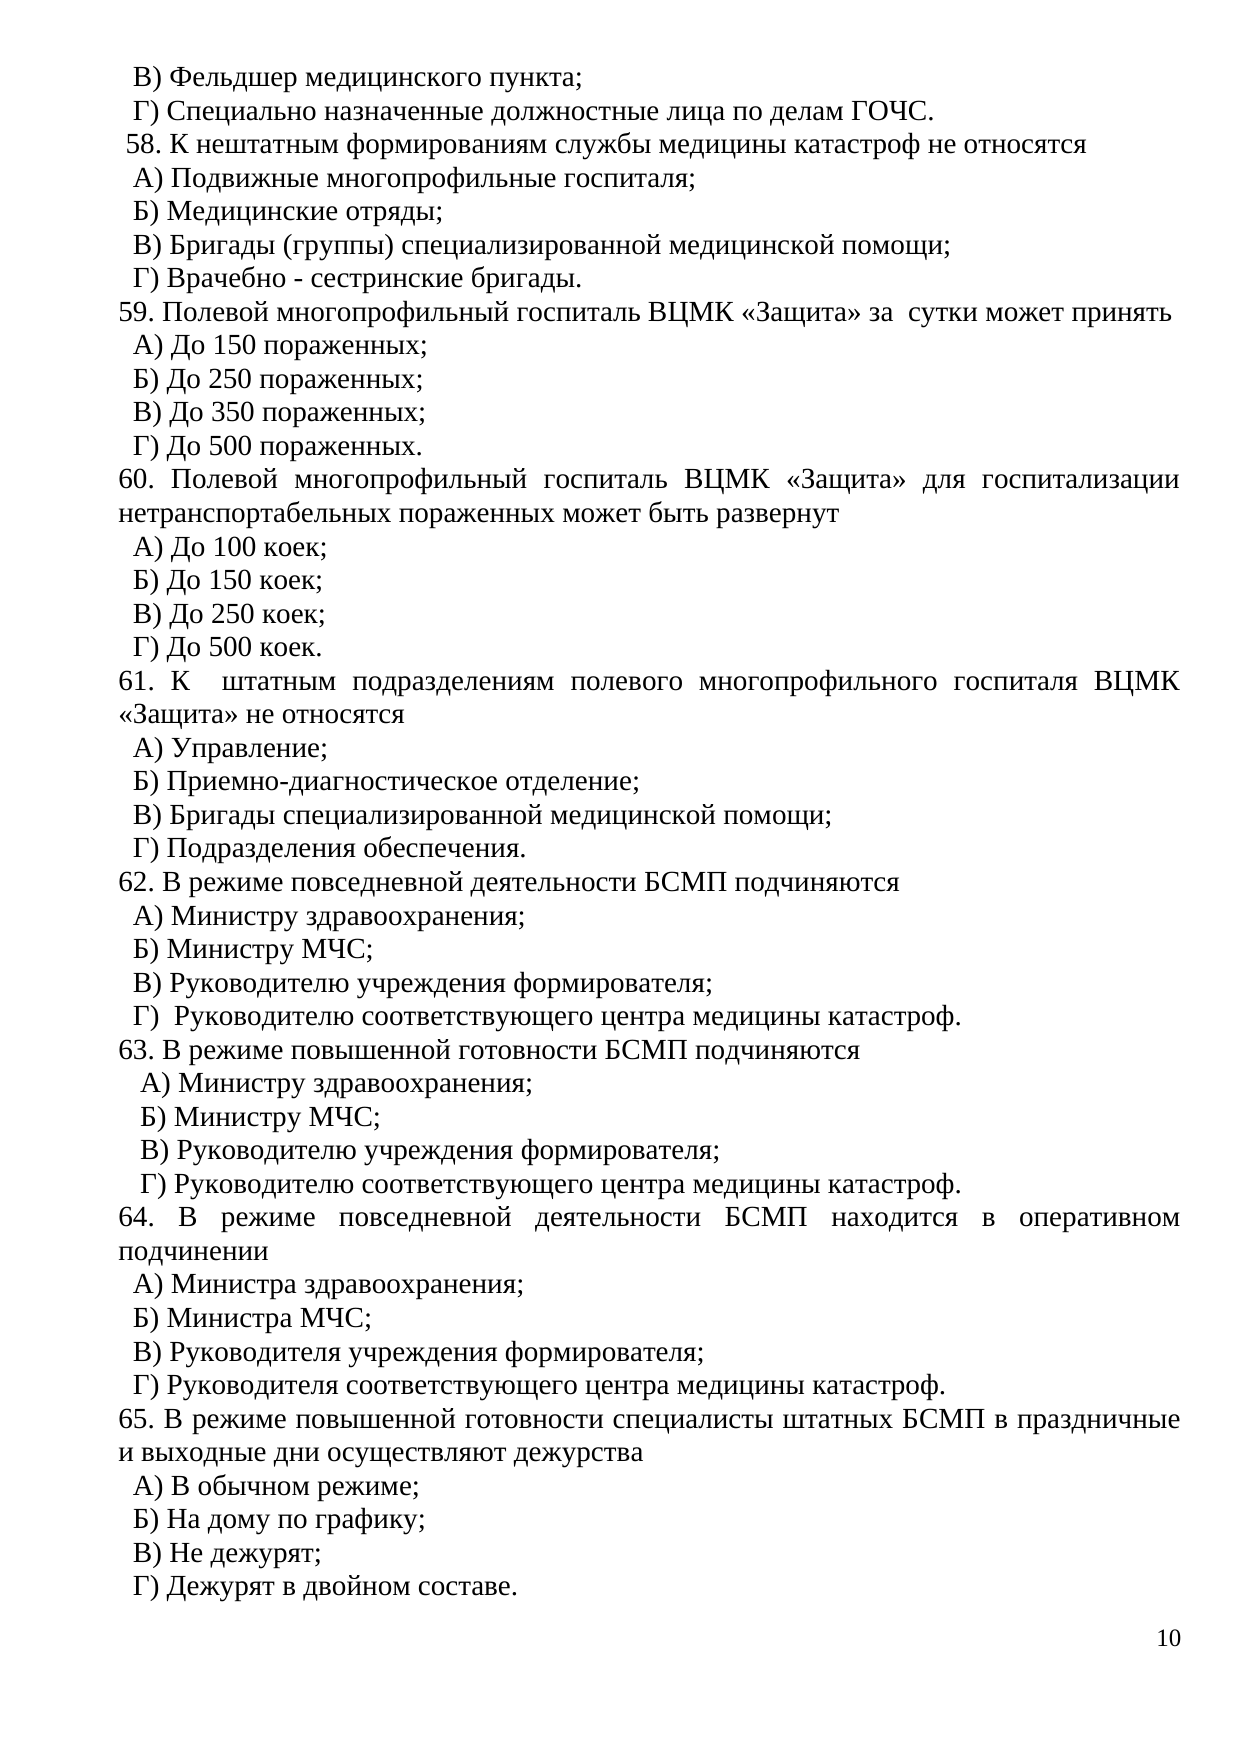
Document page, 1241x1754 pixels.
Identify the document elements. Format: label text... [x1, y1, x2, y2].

text Г) Руководителя соответствующего центра медицины катастроф. [118, 1367, 1181, 1401]
text 61. К штатным подразделениям полевого многопрофильного госпиталя ВЦМК «Защита» не относятся [118, 663, 1181, 730]
text Б) Приемно-диагностическое отделение; [118, 763, 1181, 797]
text В) Не дежурят; [118, 1535, 1181, 1568]
text 64. В режиме повседневной деятельности БСМП находится в оперативном подчинении [118, 1199, 1181, 1267]
text Г) Руководителю соответствующего центра медицины катастроф. [118, 1166, 1181, 1199]
text Б) Министру МЧС; [118, 1099, 1181, 1132]
text А) Подвижные многопрофильные госпиталя; [118, 160, 1181, 193]
text В) До 250 коек; [118, 596, 1181, 629]
text Г) До 500 коек. [118, 629, 1181, 663]
text Г) Подразделения обеспечения. [118, 831, 1181, 864]
text А) В обычном режиме; [118, 1468, 1181, 1501]
text В) Бригады (группы) специализированной медицинской помощи; [118, 227, 1181, 260]
text В) Бригады специализированной медицинской помощи; [118, 797, 1181, 831]
text 63. В режиме повышенной готовности БСМП подчиняются [118, 1032, 1181, 1065]
text Б) На дому по графику; [118, 1501, 1181, 1535]
text В) Фельдшер медицинского пункта; [118, 59, 1181, 93]
text Б) До 250 пораженных; [118, 361, 1181, 394]
text 65. В режиме повышенной готовности специалисты штатных БСМП в праздничные и выходные дни осуществляют дежурства [118, 1401, 1181, 1468]
text А) Министру здравоохранения; [118, 898, 1181, 931]
text Г) До 500 пораженных. [118, 428, 1181, 462]
text Б) Министру МЧС; [118, 931, 1181, 965]
text А) До 100 коек; [118, 529, 1181, 562]
text 60. Полевой многопрофильный госпиталь ВЦМК «Защита» для госпитализации нетранспортабельных пораженных может быть развернут [118, 462, 1181, 529]
text Б) Министра МЧС; [118, 1300, 1181, 1334]
text Б) Медицинские отряды; [118, 193, 1181, 227]
text Г) Врачебно - сестринские бригады. [118, 260, 1181, 294]
text А) Управление; [118, 730, 1181, 763]
text Г) Специально назначенные должностные лица по делам ГОЧС. [118, 93, 1181, 126]
text Б) До 150 коек; [118, 562, 1181, 596]
text В) Руководителю учреждения формирователя; [118, 1132, 1181, 1166]
text Г) Дежурят в двойном составе. [118, 1568, 1181, 1602]
text Г) Руководителю соответствующего центра медицины катастроф. [118, 998, 1181, 1032]
text А) Министру здравоохранения; [118, 1065, 1181, 1099]
text 62. В режиме повседневной деятельности БСМП подчиняются [118, 864, 1181, 898]
text В) Руководителя учреждения формирователя; [118, 1334, 1181, 1367]
text 59. Полевой многопрофильный госпиталь ВЦМК «Защита» за сутки может принять [118, 294, 1181, 327]
text 58. К нештатным формированиям службы медицины катастроф не относятся [118, 126, 1181, 160]
text В) До 350 пораженных; [118, 394, 1181, 428]
text А) Министра здравоохранения; [118, 1267, 1181, 1300]
text А) До 150 пораженных; [118, 327, 1181, 361]
text В) Руководителю учреждения формирователя; [118, 965, 1181, 998]
